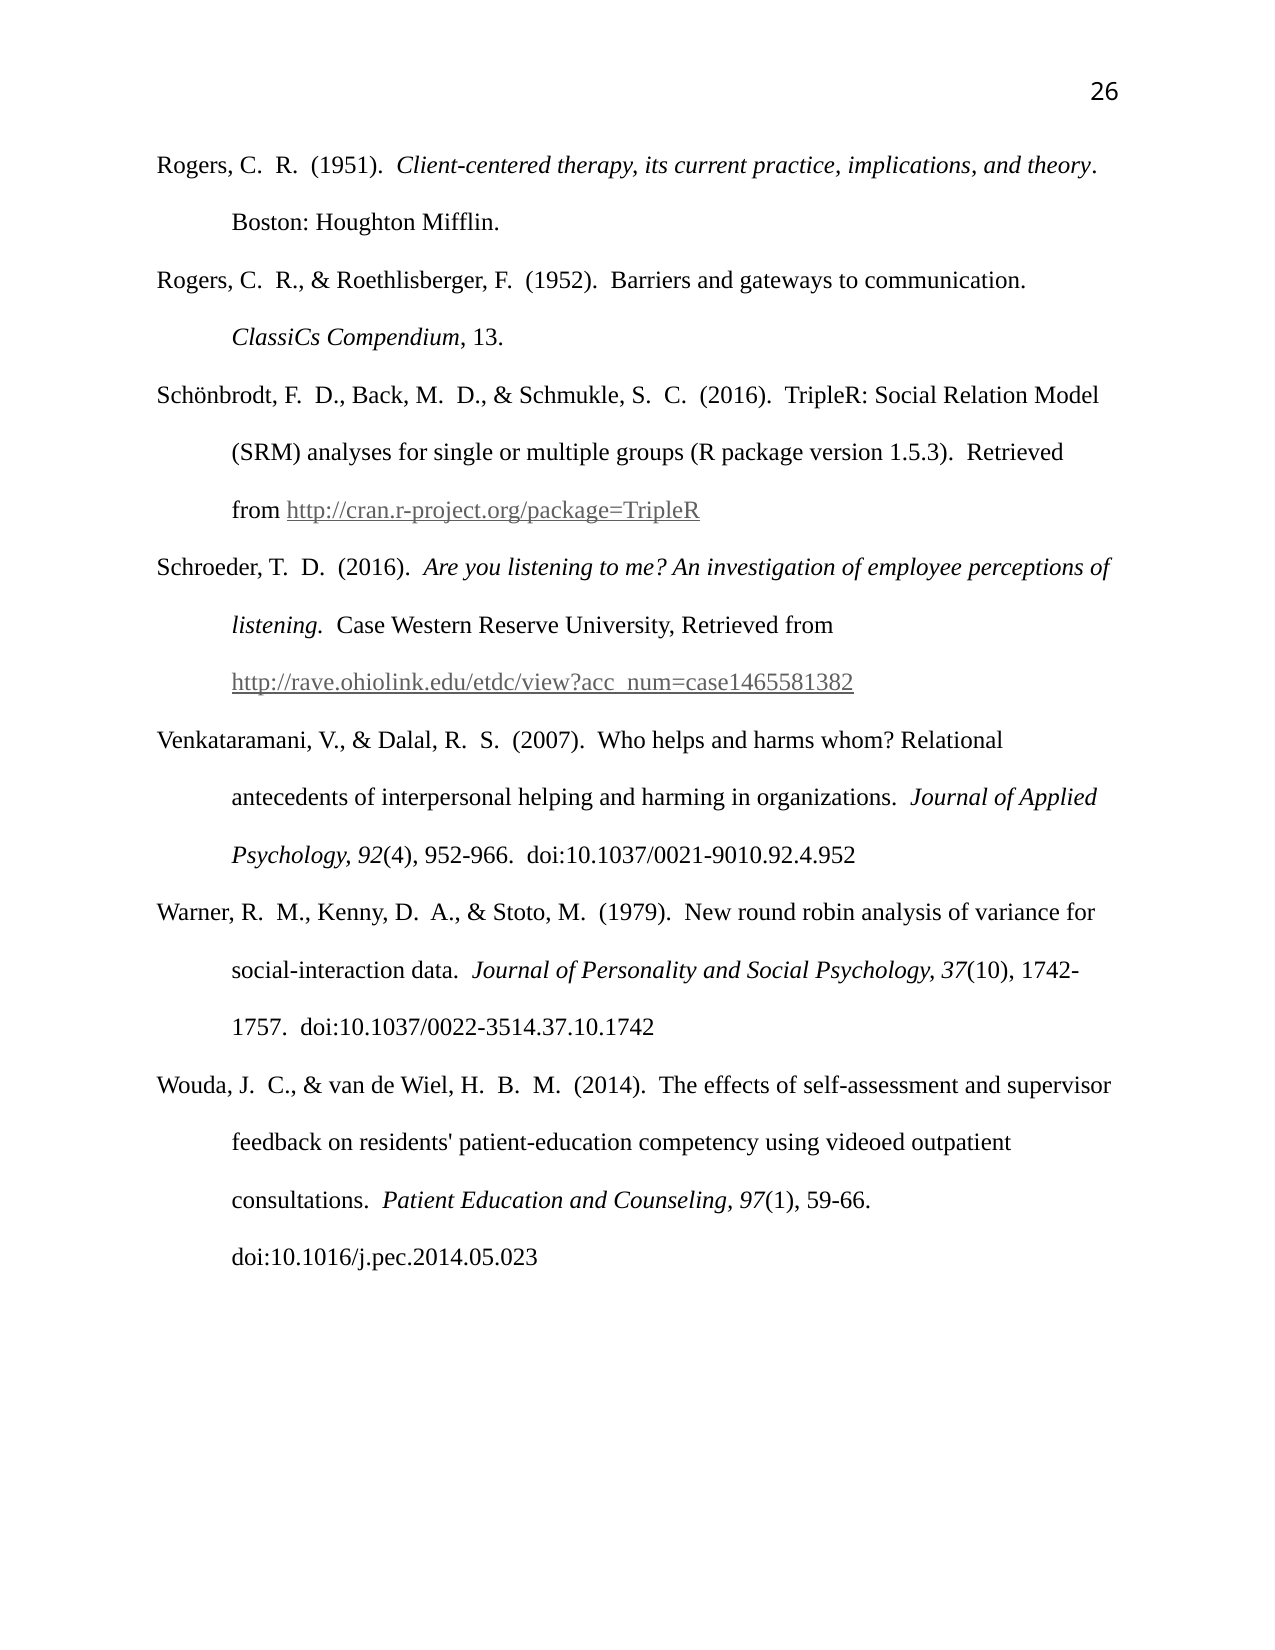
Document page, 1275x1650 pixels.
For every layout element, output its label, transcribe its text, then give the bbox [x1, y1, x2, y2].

text Schroeder, T. D. (2016). Are you listening to me? An investigation of employee perceptions of listening. Case Western Reserve University, Retrieved from http://rave.ohiolink.edu/etdc/view?acc_num=case1465581382 [156, 552, 1119, 696]
text Venkataramani, V., & Dalal, R. S. (2007). Who helps and harms whom? Relational antecedents of interpersonal helping and harming in organizations. Journal of Applied Psychology, 92(4), 952-966. doi:10.1037/0021-9010.92.4.952 [156, 725, 1119, 869]
text Wouda, J. C., & van de Wiel, H. B. M. (2014). The effects of self-assessment and supervisor feedback on residents' patient-education competency using videoed outpatient consultations. Patient Education and Counseling, 97(1), 59-66. doi:10.1016/j.pec.2014.05.023 [156, 1070, 1119, 1271]
text Warner, R. M., Kenny, D. A., & Stoto, M. (1979). New round robin analysis of variance for social-interaction data. Journal of Personality and Social Psychology, 37(10), 1742-1757. doi:10.1037/0022-3514.37.10.1742 [156, 897, 1119, 1041]
text Rogers, C. R., & Roethlisberger, F. (1952). Barriers and gateways to communication. ClassiCs Compendium, 13. [156, 265, 1119, 351]
text Schönbrodt, F. D., Back, M. D., & Schmukle, S. C. (2016). TripleR: Social Relation Model (SRM) analyses for single or multiple groups (R package version 1.5.3). Retrieved from http://cran.r-project.org/package=TripleR [156, 380, 1119, 524]
text Rogers, C. R. (1951). Client-centered therapy, its current practice, implications, and theory. Boston: Houghton Mifflin. [156, 150, 1119, 236]
